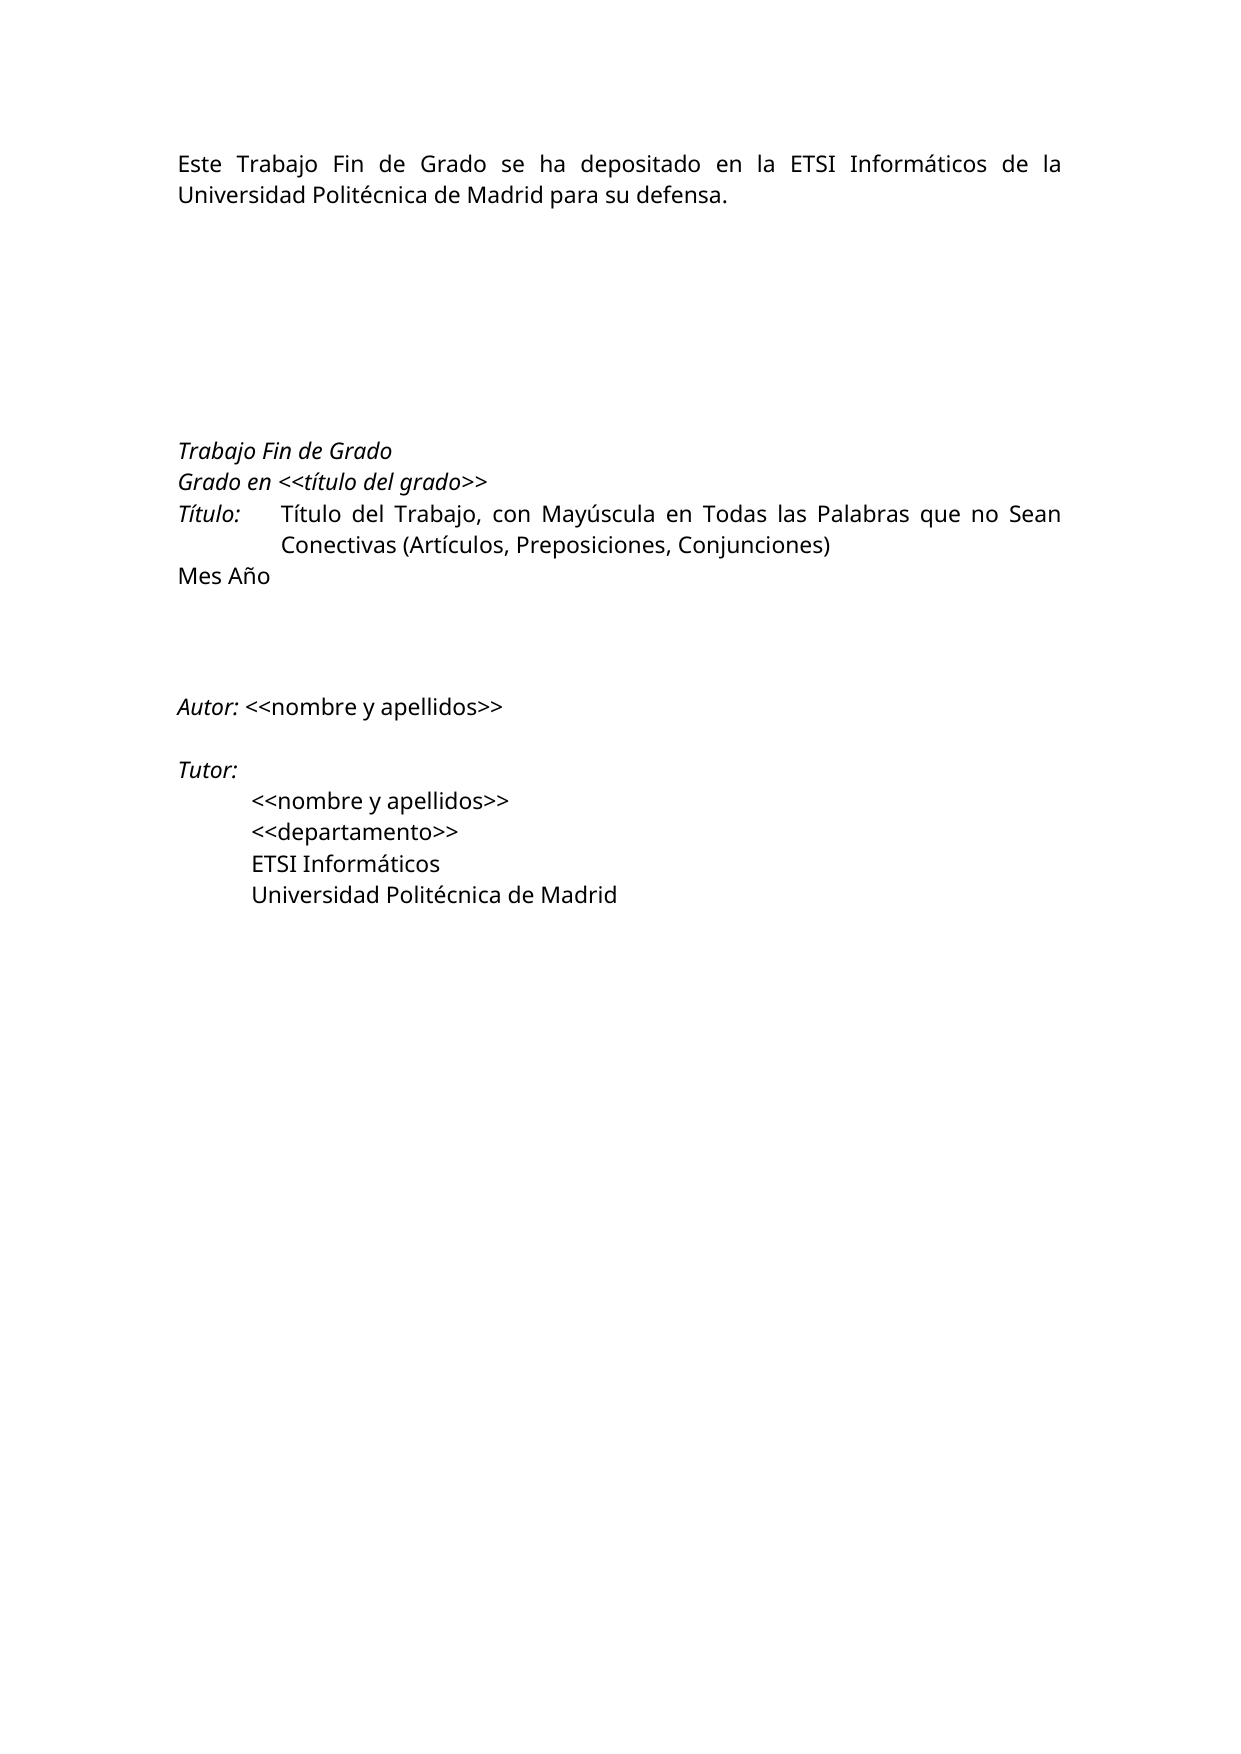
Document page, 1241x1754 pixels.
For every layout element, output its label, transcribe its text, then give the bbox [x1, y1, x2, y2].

text ETSI Informáticos [251, 848, 1063, 879]
text <<departamento>> [251, 816, 1063, 848]
text Autor: <<nombre y apellidos>> [177, 691, 1063, 723]
text <<nombre y apellidos>> [251, 785, 1063, 816]
text Título: Título del Trabajo, con Mayúscula en Todas las Palabras que no Sean Conectivas (Artículos, Preposiciones, Conjunciones) [177, 498, 1063, 560]
text Trabajo Fin de Grado [177, 435, 1063, 466]
text Este Trabajo Fin de Grado se ha depositado en la ETSI Informáticos de la Universidad Politécnica de Madrid para su defensa. [177, 148, 1063, 210]
text Universidad Politécnica de Madrid [251, 879, 1063, 910]
text Tutor: [177, 754, 1063, 785]
text Grado en <<título del grado>> [177, 466, 1063, 498]
text Mes Año [177, 560, 1063, 591]
